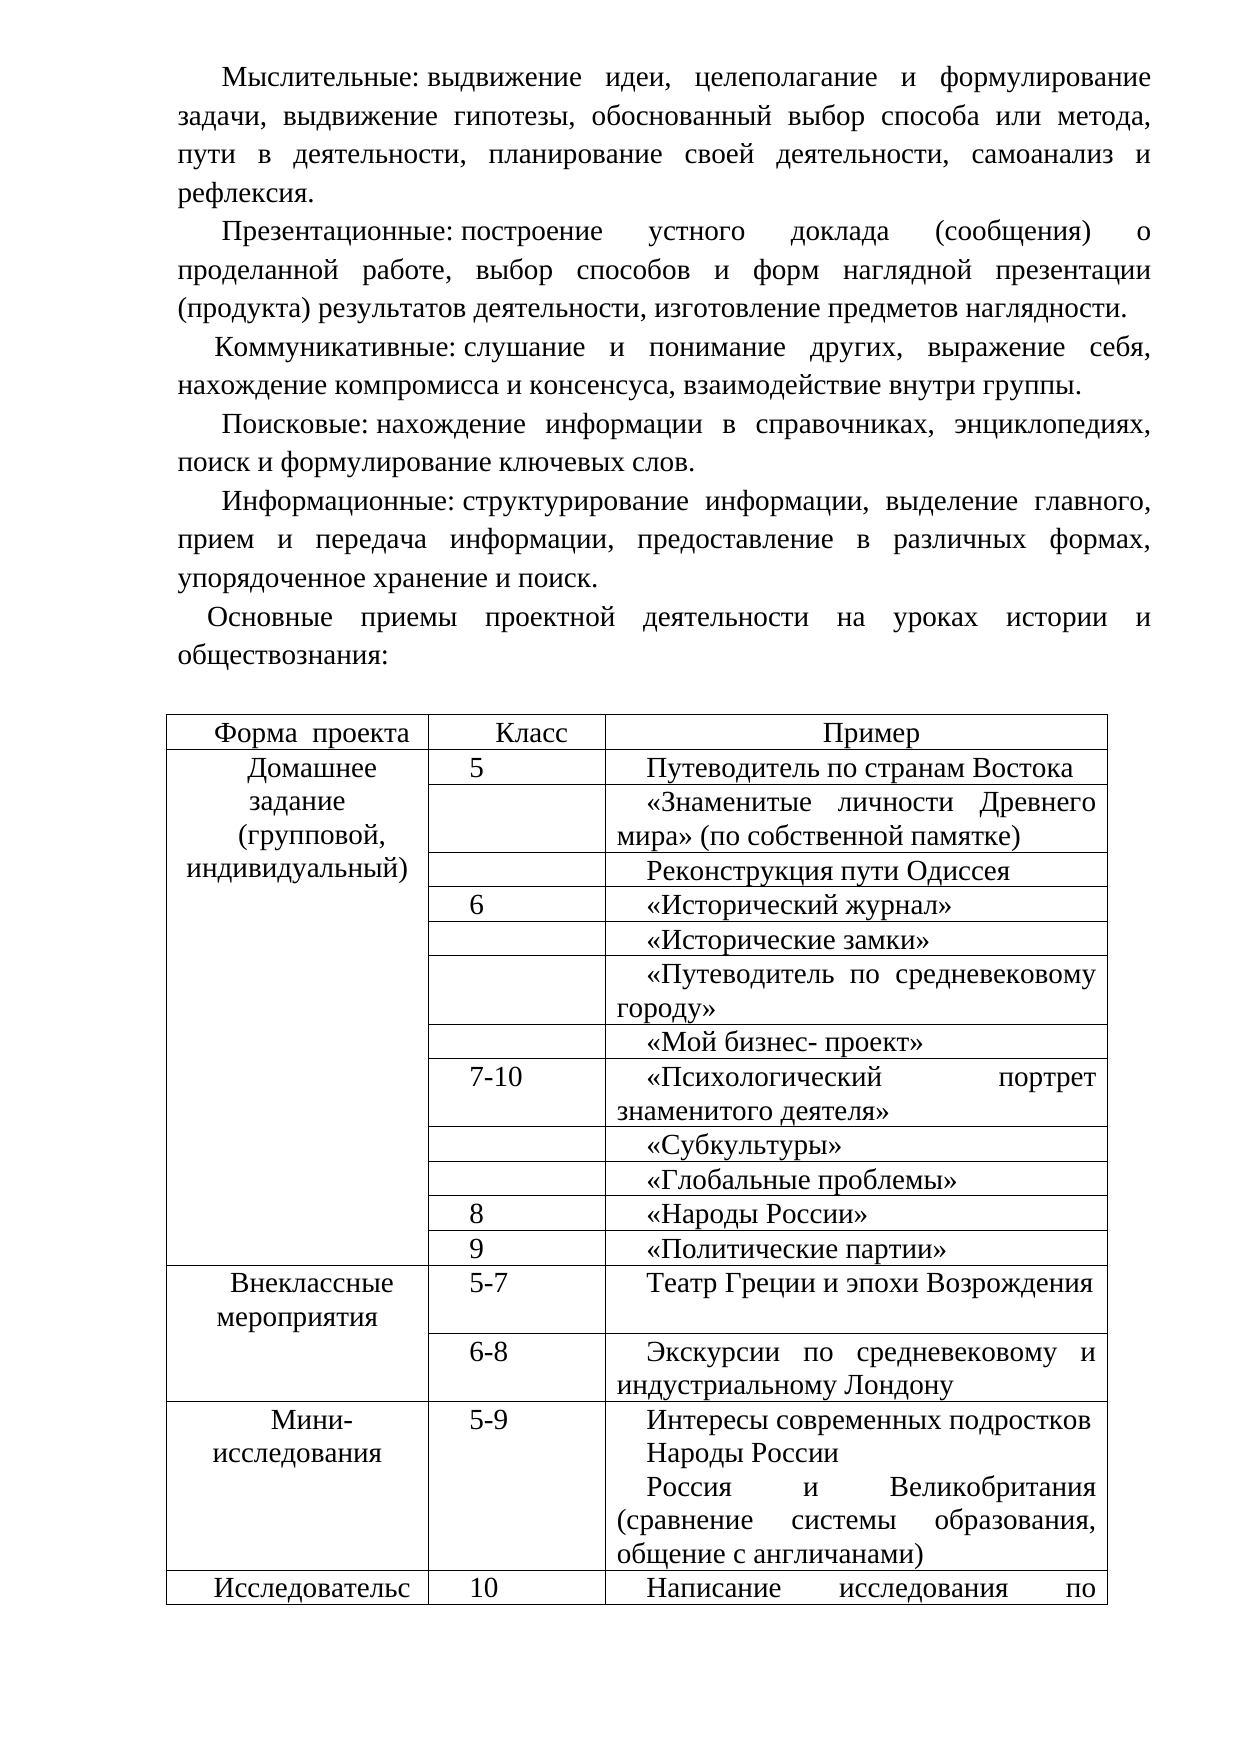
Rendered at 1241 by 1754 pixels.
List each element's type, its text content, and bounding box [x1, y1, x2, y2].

table_cell 9 [429, 1231, 605, 1264]
table_header Форма проекта [167, 715, 428, 749]
table_cell Театр Греции и эпохи Возрождения [606, 1266, 1107, 1333]
table_cell 6 [429, 887, 605, 921]
table_header Пример [606, 715, 1107, 749]
table_cell «Исторические замки» [606, 922, 1107, 955]
table_cell «Психологический портрет знаменитого деятеля» [606, 1059, 1107, 1126]
table_cell 5-9 [429, 1402, 605, 1569]
table_cell «Путеводитель по средневековому городу» [606, 956, 1107, 1023]
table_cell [606, 1571, 1107, 1604]
text Основные приемы проектной деятельности на уроках истории и обществознания: [177, 599, 1152, 671]
table_cell [429, 956, 605, 1023]
table_cell [429, 1162, 605, 1195]
table_cell «Народы России» [606, 1196, 1107, 1230]
text Поисковые: нахождение информации в справочниках, энциклопедиях, поиск и формулирование ключевых слов. [177, 406, 1152, 478]
table_cell «Политические партии» [606, 1231, 1107, 1264]
table_cell «Глобальные проблемы» [606, 1162, 1107, 1195]
table_cell [429, 922, 605, 955]
table_cell 7-10 [429, 1059, 605, 1126]
table_header Класс [429, 715, 605, 749]
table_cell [167, 1571, 428, 1604]
table_cell [429, 1127, 605, 1161]
table_cell Интересы современных подростков Народы России Россия и Великобритания (сравнение системы образования, общение с англичанами) [606, 1402, 1107, 1569]
table_cell Внеклассные мероприятия [167, 1266, 428, 1401]
table_cell 8 [429, 1196, 605, 1230]
table_cell «Субкультуры» [606, 1127, 1107, 1161]
table_cell [429, 853, 605, 886]
table_cell [429, 785, 605, 852]
table_cell «Знаменитые личности Древнего мира» (по собственной памятке) [606, 785, 1107, 852]
table_cell Мини- исследования [167, 1402, 428, 1569]
table_cell 6-8 [429, 1334, 605, 1401]
text Мыслительные: выдвижение идеи, целеполагание и формулирование задачи, выдвижение гипотезы, обоснованный выбор способа или метода, пути в деятельности, планирование своей деятельности, самоанализ и рефлексия. [177, 59, 1152, 208]
table_cell Домашнее задание (групповой, индивидуальный) [167, 750, 428, 1264]
table_cell Экскурсии по средневековому и индустриальному Лондону [606, 1334, 1107, 1401]
text Презентационные: построение устного доклада (сообщения) о проделанной работе, выбор способов и форм наглядной презентации (продукта) результатов деятельности, изготовление предметов наглядности. [177, 213, 1152, 324]
table_cell «Исторический журнал» [606, 887, 1107, 921]
table_cell 10 [429, 1571, 605, 1604]
text Информационные: структурирование информации, выделение главного, прием и передача информации, предоставление в различных формах, упорядоченное хранение и поиск. [177, 483, 1152, 594]
table_cell 5 [429, 750, 605, 783]
table_cell Реконструкция пути Одиссея [606, 853, 1107, 886]
table_cell Путеводитель по странам Востока [606, 750, 1107, 783]
text Коммуникативные: слушание и понимание других, выражение себя, нахождение компромисса и консенсуса, взаимодействие внутри группы. [177, 329, 1152, 401]
table_cell [429, 1025, 605, 1058]
table_cell 5-7 [429, 1266, 605, 1333]
table_cell «Мой бизнес- проект» [606, 1025, 1107, 1058]
